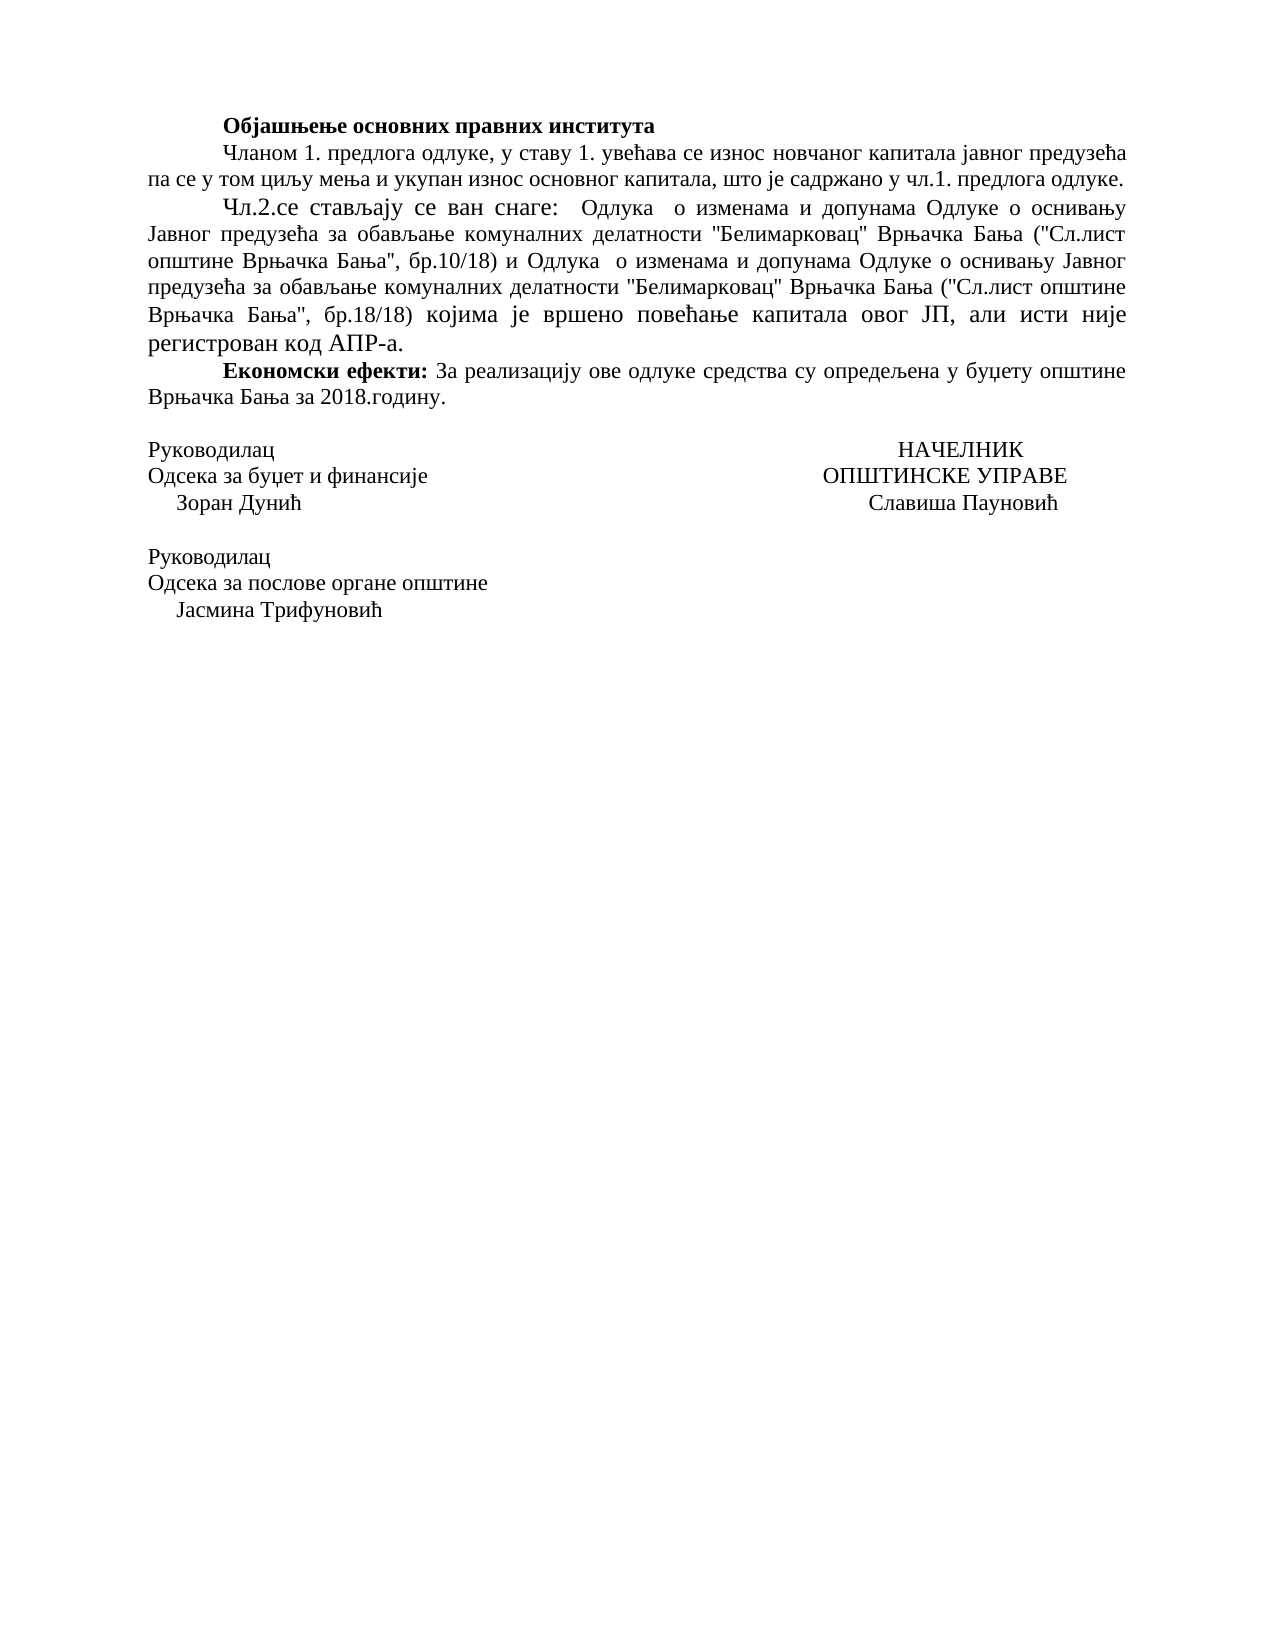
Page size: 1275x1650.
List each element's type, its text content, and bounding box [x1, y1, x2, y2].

subtitle Руководилац [148, 543, 1127, 569]
text Објашњење основних правних института [148, 112, 1127, 139]
text Руководилац НАЧЕЛНИК [148, 436, 1127, 462]
text Зоран Дунић Славиша Пауновић [148, 489, 1127, 515]
text Чл.2.се стављају се ван снаге: Одлука о изменама и допунама Одлуке о оснивању Јавног предузећа за обављање комуналних делатности ''Белимарковац'' Врњачка Бања (''Сл.лист општине Врњачка Бања'', бр.10/18) и Одлука о изменама и допунама Одлуке о оснивању Јавног предузећа за обављање комуналних делатности ''Белимарковац'' Врњачка Бања (''Сл.лист општине Врњачка Бања'', бр.18/18) којима је вршено повећање капитала овог ЈП, али исти није регистрован код АПР-а. [148, 192, 1127, 357]
text Чланом 1. предлога одлуке, у ставу 1. увећава се износ новчаног капитала јавног предузећа па се у том циљу мења и укупан износ основног капитала, што је садржано у чл.1. предлога одлуке. [148, 139, 1127, 192]
text Јасмина Трифуновић [148, 596, 1127, 622]
text Економски ефекти: За реализацију ове одлуке средства су опредељена у буџету општине Врњачка Бања за 2018.годину. [148, 357, 1127, 409]
text Одсека за буџет и финансије ОПШТИНСКЕ УПРАВЕ [148, 462, 1127, 489]
text Одсека за послове органе општине [148, 569, 1127, 596]
